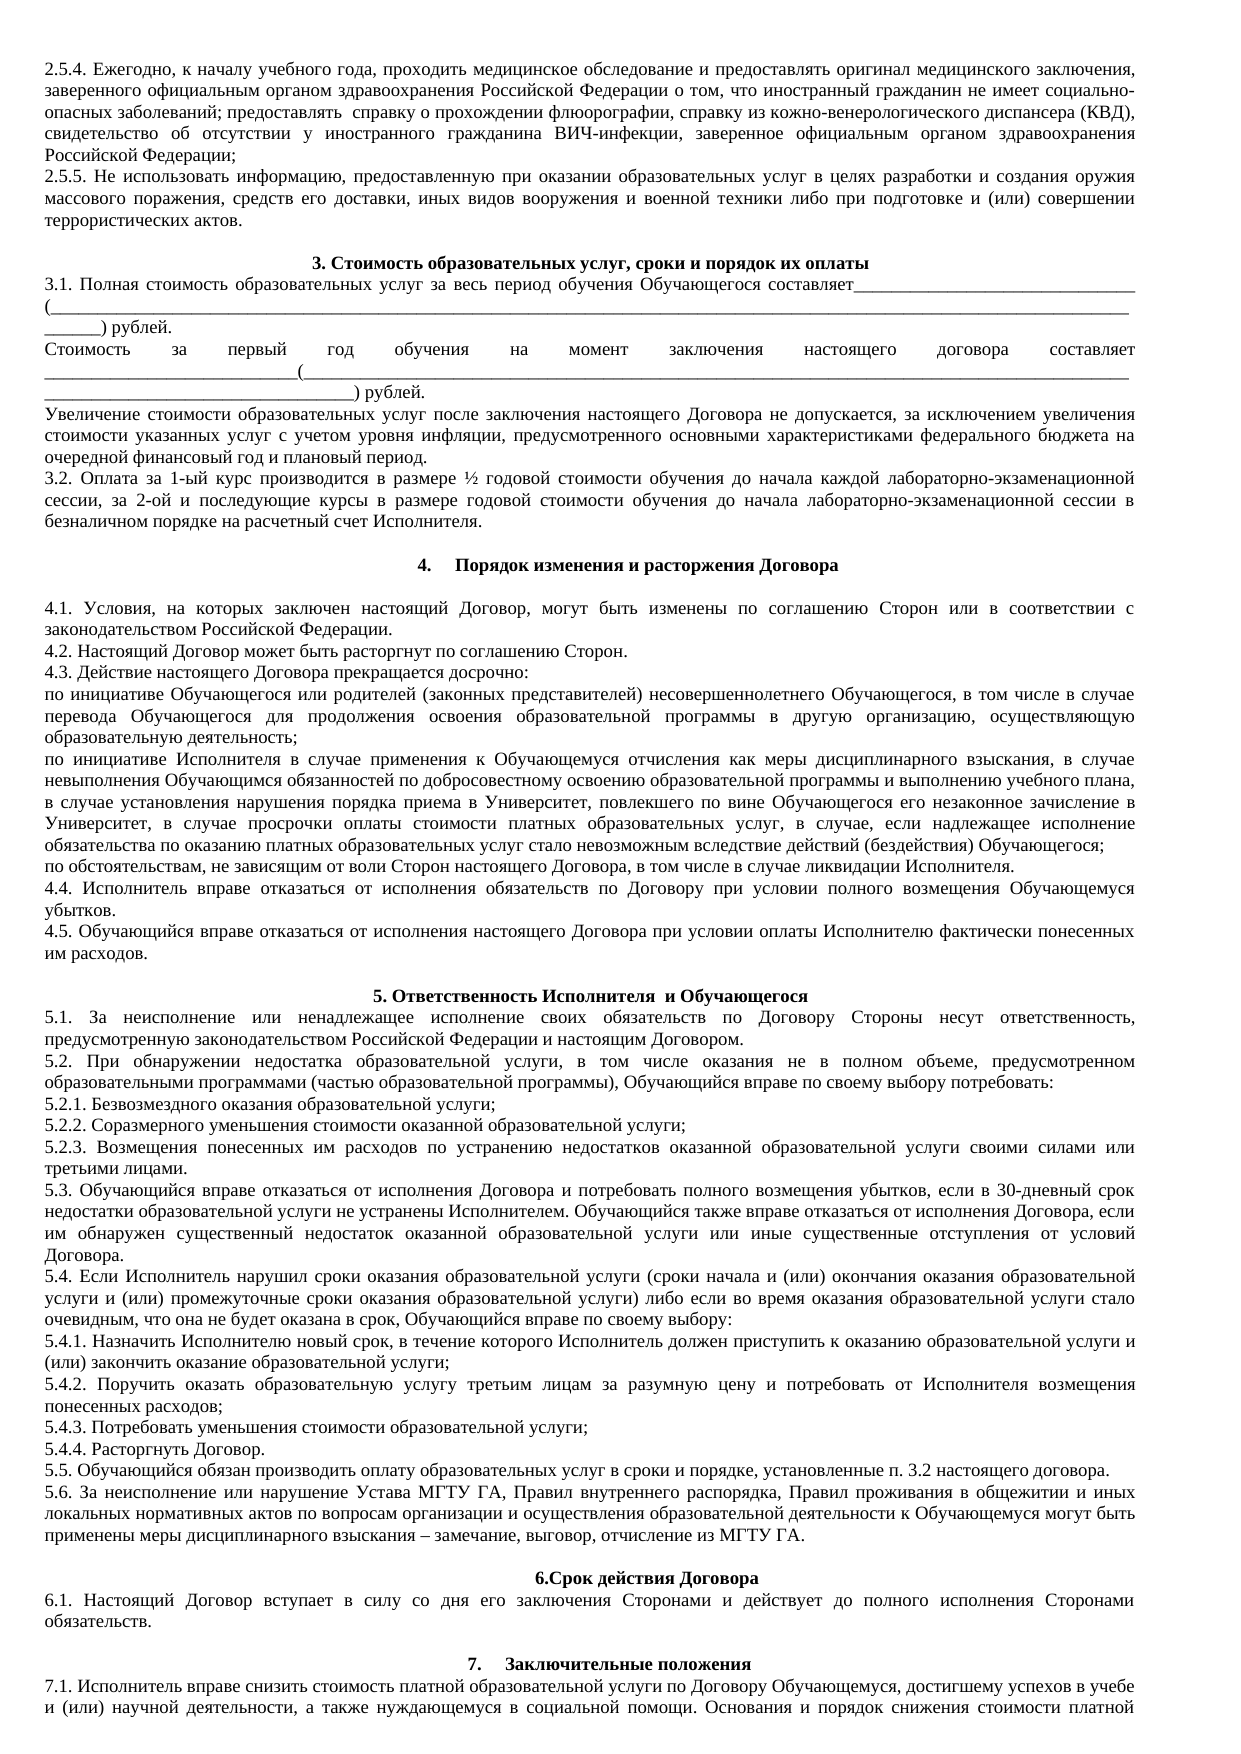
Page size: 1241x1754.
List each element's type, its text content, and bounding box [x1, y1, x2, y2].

text 5.4.4. Расторгнуть Договор. [44, 1438, 1137, 1459]
text 4.5. Обучающийся вправе отказаться от исполнения настоящего Договора при условии оплаты Исполнителю фактически понесенных им расходов. [44, 920, 1137, 963]
text 4.1. Условия, на которых заключен настоящий Договор, могут быть изменены по соглашению Сторон или в соответствии с законодательством Российской Федерации. [44, 597, 1137, 640]
text 5.1. За неисполнение или ненадлежащее исполнение своих обязательств по Договору Стороны несут ответственность, предусмотренную законодательством Российской Федерации и настоящим Договором. [44, 1006, 1137, 1049]
text 2.5.5. Не использовать информацию, предоставленную при оказании образовательных услуг в целях разработки и создания оружия массового поражения, средств его доставки, иных видов вооружения и военной техники либо при подготовке и (или) совершении террористических актов. [44, 165, 1137, 230]
text 5.2.2. Соразмерного уменьшения стоимости оказанной образовательной услуги; [44, 1114, 1137, 1136]
list Заключительные положения [82, 1653, 1137, 1675]
text 3.2. Оплата за 1-ый курс производится в размере ½ годовой стоимости обучения до начала каждой лабораторно-экзаменационной сессии, за 2-ой и последующие курсы в размере годовой стоимости обучения до начала лабораторно-экзаменационной сессии в безналичном порядке на расчетный счет Исполнителя. [44, 467, 1137, 532]
text 5.2.3. Возмещения понесенных им расходов по устранению недостатков оказанной образовательной услуги своими силами или третьими лицами. [44, 1136, 1137, 1179]
text 4.3. Действие настоящего Договора прекращается досрочно: [44, 661, 1137, 683]
text 5.4. Если Исполнитель нарушил сроки оказания образовательной услуги (сроки начала и (или) окончания оказания образовательной услуги и (или) промежуточные сроки оказания образовательной услуги) либо если во время оказания образовательной услуги стало очевидным, что она не будет оказана в срок, Обучающийся вправе по своему выбору: [44, 1265, 1137, 1330]
text Увеличение стоимости образовательных услуг после заключения настоящего Договора не допускается, за исключением увеличения стоимости указанных услуг с учетом уровня инфляции, предусмотренного основными характеристиками федерального бюджета на очередной финансовый год и плановый период. [44, 403, 1137, 467]
text 5.6. За неисполнение или нарушение Устава МГТУ ГА, Правил внутреннего распорядка, Правил проживания в общежитии и иных локальных нормативных актов по вопросам организации и осуществления образовательной деятельности к Обучающемуся могут быть применены меры дисциплинарного взыскания – замечание, выговор, отчисление из МГТУ ГА. [44, 1481, 1137, 1545]
text 5.4.2. Поручить оказать образовательную услугу третьим лицам за разумную цену и потребовать от Исполнителя возмещения понесенных расходов; [44, 1373, 1137, 1416]
text по обстоятельствам, не зависящим от воли Сторон настоящего Договора, в том числе в случае ликвидации Исполнителя. [44, 855, 1137, 877]
text 3. Стоимость образовательных услуг, сроки и порядок их оплаты [44, 252, 1137, 273]
list 6.Срок действия Договора [157, 1567, 1137, 1588]
text 5.4.1. Назначить Исполнителю новый срок, в течение которого Исполнитель должен приступить к оказанию образовательной услуги и (или) закончить оказание образовательной услуги; [44, 1330, 1137, 1373]
list Порядок изменения и расторжения Договора [119, 553, 1137, 575]
text 5.5. Обучающийся обязан производить оплату образовательных услуг в сроки и порядке, установленные п. 3.2 настоящего договора. [44, 1459, 1137, 1481]
text 4.2. Настоящий Договор может быть расторгнут по соглашению Сторон. [44, 640, 1137, 661]
text Стоимость за первый год обучения на момент заключения настоящего договора составляет ___________________________(_________________________________________________________________________________________________________________________) рублей. [44, 338, 1137, 403]
text 5.3. Обучающийся вправе отказаться от исполнения Договора и потребовать полного возмещения убытков, если в 30-дневный срок недостатки образовательной услуги не устранены Исполнителем. Обучающийся также вправе отказаться от исполнения Договора, если им обнаружен существенный недостаток оказанной образовательной услуги или иные существенные отступления от условий Договора. [44, 1179, 1137, 1265]
list 5. Ответственность Исполнителя и Обучающегося [44, 985, 1137, 1006]
text 6.1. Настоящий Договор вступает в силу со дня его заключения Сторонами и действует до полного исполнения Сторонами обязательств. [44, 1588, 1137, 1632]
text 3.1. Полная стоимость образовательных услуг за весь период обучения Обучающегося составляет______________________________ (_________________________________________________________________________________________________________________________) рублей. [44, 273, 1137, 338]
text по инициативе Обучающегося или родителей (законных представителей) несовершеннолетнего Обучающегося, в том числе в случае перевода Обучающегося для продолжения освоения образовательной программы в другую организацию, осуществляющую образовательную деятельность; [44, 683, 1137, 748]
text 4.4. Исполнитель вправе отказаться от исполнения обязательств по Договору при условии полного возмещения Обучающемуся убытков. [44, 877, 1137, 920]
text по инициативе Исполнителя в случае применения к Обучающемуся отчисления как меры дисциплинарного взыскания, в случае невыполнения Обучающимся обязанностей по добросовестному освоению образовательной программы и выполнению учебного плана, в случае установления нарушения порядка приема в Университет, повлекшего по вине Обучающегося его незаконное зачисление в Университет, в случае просрочки оплаты стоимости платных образовательных услуг, в случае, если надлежащее исполнение обязательства по оказанию платных образовательных услуг стало невозможным вследствие действий (бездействия) Обучающегося; [44, 748, 1137, 855]
text 5.2. При обнаружении недостатка образовательной услуги, в том числе оказания не в полном объеме, предусмотренном образовательными программами (частью образовательной программы), Обучающийся вправе по своему выбору потребовать: [44, 1049, 1137, 1093]
text 2.5.4. Ежегодно, к началу учебного года, проходить медицинское обследование и предоставлять оригинал медицинского заключения, заверенного официальным органом здравоохранения Российской Федерации о том, что иностранный гражданин не имеет социально-опасных заболеваний; предоставлять справку о прохождении флюорографии, справку из кожно-венерологического диспансера (КВД), свидетельство об отсутствии у иностранного гражданина ВИЧ-инфекции, заверенное официальным органом здравоохранения Российской Федерации; [44, 58, 1137, 165]
text 5.4.3. Потребовать уменьшения стоимости образовательной услуги; [44, 1416, 1137, 1438]
text 5.2.1. Безвозмездного оказания образовательной услуги; [44, 1093, 1137, 1114]
